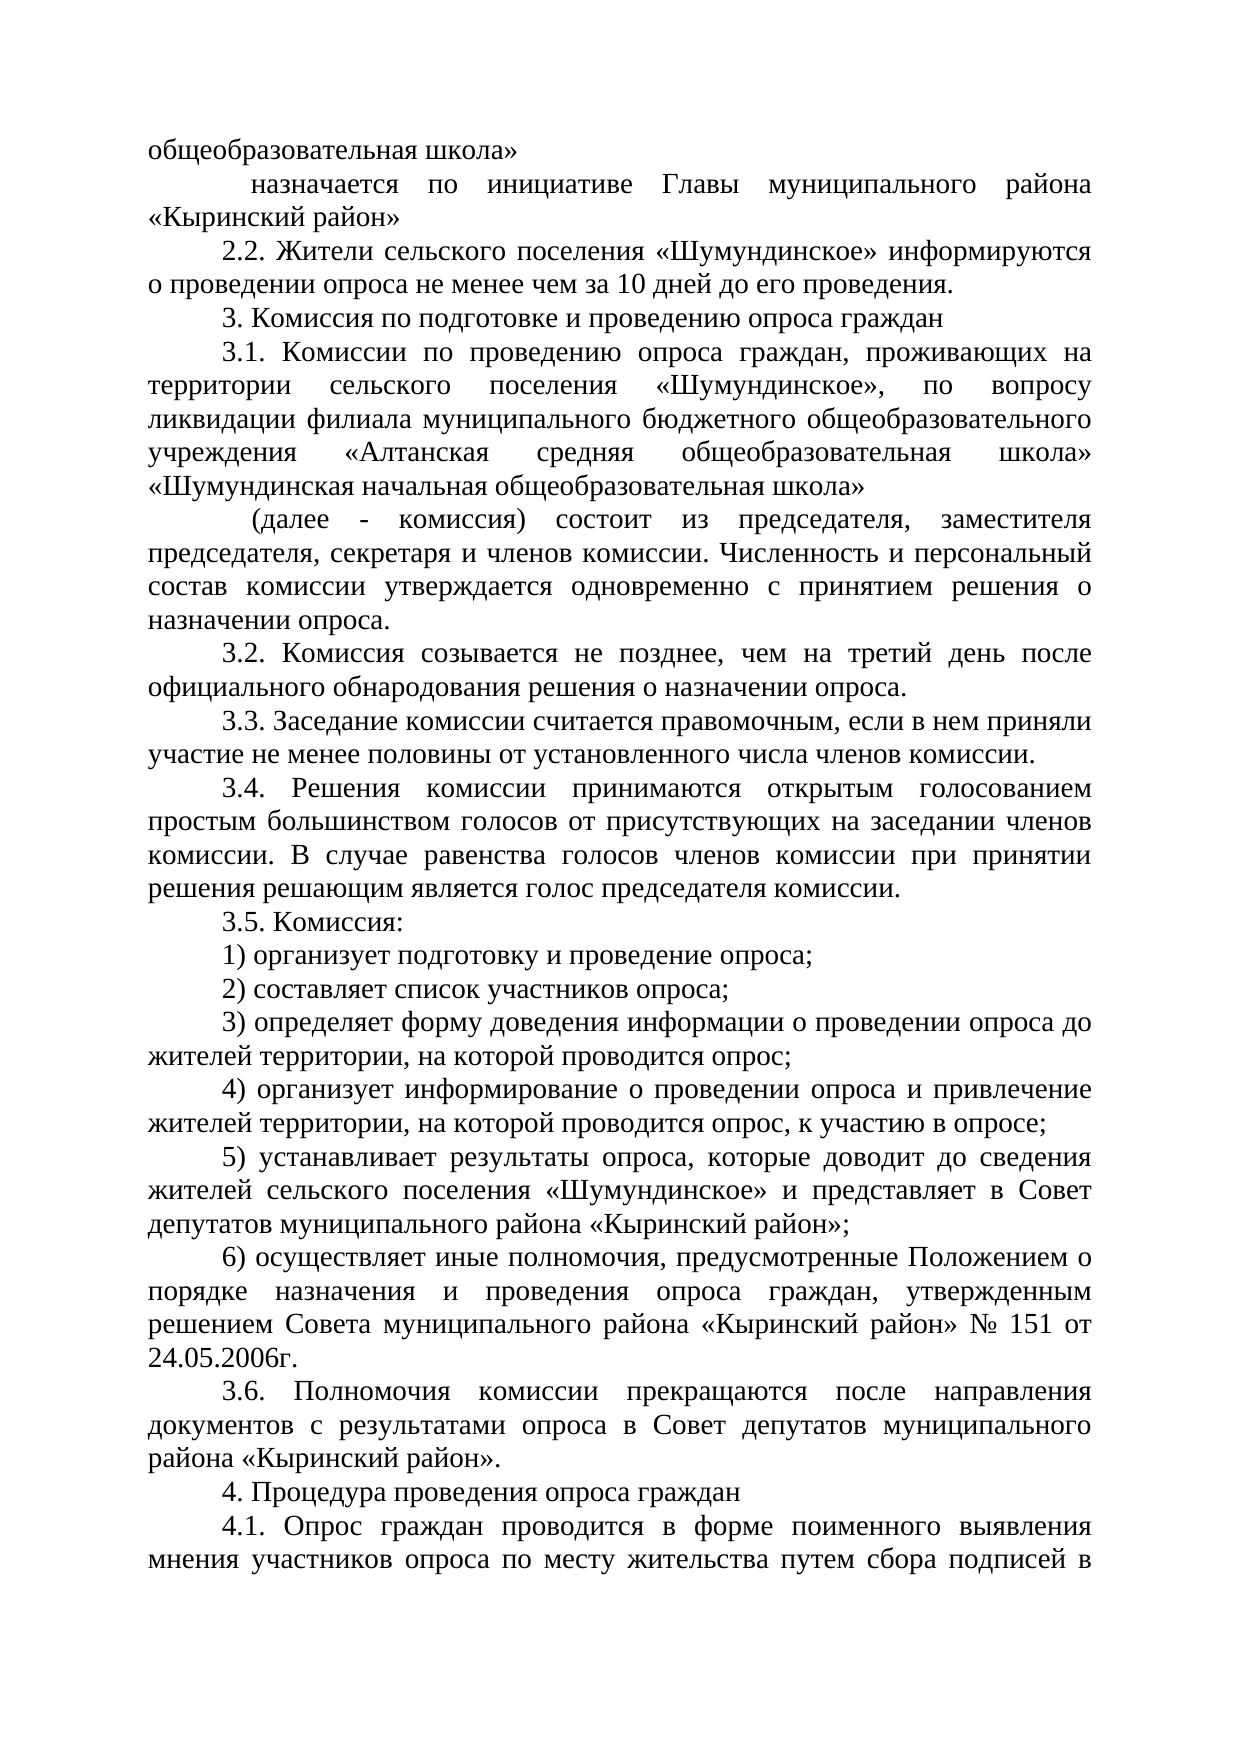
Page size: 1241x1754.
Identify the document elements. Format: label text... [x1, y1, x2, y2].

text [148, 1508, 1092, 1575]
text назначается по инициативе Главы муниципального района «Кыринский район» [148, 166, 1092, 233]
text 3.3. Заседание комиссии считается правомочным, если в нем приняли участие не менее половины от установленного числа членов комиссии. [148, 703, 1092, 770]
text 4. Процедура проведения опроса граждан [148, 1474, 1092, 1508]
text 3.5. Комиссия: [148, 904, 1092, 937]
text 3.2. Комиссия созывается не позднее, чем на третий день после официального обнародования решения о назначении опроса. [148, 636, 1092, 703]
text 6) осуществляет иные полномочия, предусмотренные Положением о порядке назначения и проведения опроса граждан, утвержденным решением Совета муниципального района «Кыринский район» № 151 от 24.05.2006г. [148, 1239, 1092, 1373]
text 1) организует подготовку и проведение опроса; [148, 937, 1092, 971]
text 2.2. Жители сельского поселения «Шумундинское» информируются о проведении опроса не менее чем за 10 дней до его проведения. [148, 233, 1092, 300]
text 3.6. Полномочия комиссии прекращаются после направления документов с результатами опроса в Совет депутатов муниципального района «Кыринский район». [148, 1373, 1092, 1474]
text (далее - комиссия) состоит из председателя, заместителя председателя, секретаря и членов комиссии. Численность и персональный состав комиссии утверждается одновременно с принятием решения о назначении опроса. [148, 501, 1092, 636]
text 3.4. Решения комиссии принимаются открытым голосованием простым большинством голосов от присутствующих на заседании членов комиссии. В случае равенства голосов членов комиссии при принятии решения решающим является голос председателя комиссии. [148, 770, 1092, 904]
text 3.1. Комиссии по проведению опроса граждан, проживающих на территории сельского поселения «Шумундинское», по вопросу ликвидации филиала муниципального бюджетного общеобразовательного учреждения «Алтанская средняя общеобразовательная школа» «Шумундинская начальная общеобразовательная школа» [148, 334, 1092, 501]
text 3. Комиссия по подготовке и проведению опроса граждан [148, 300, 1092, 334]
text 2) составляет список участников опроса; [148, 971, 1092, 1004]
text 3) определяет форму доведения информации о проведении опроса до жителей территории, на которой проводится опрос; [148, 1004, 1092, 1072]
text 5) устанавливает результаты опроса, которые доводит до сведения жителей сельского поселения «Шумундинское» и представляет в Совет депутатов муниципального района «Кыринский район»; [148, 1139, 1092, 1239]
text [148, 132, 1092, 166]
text 4) организует информирование о проведении опроса и привлечение жителей территории, на которой проводится опрос, к участию в опросе; [148, 1072, 1092, 1139]
